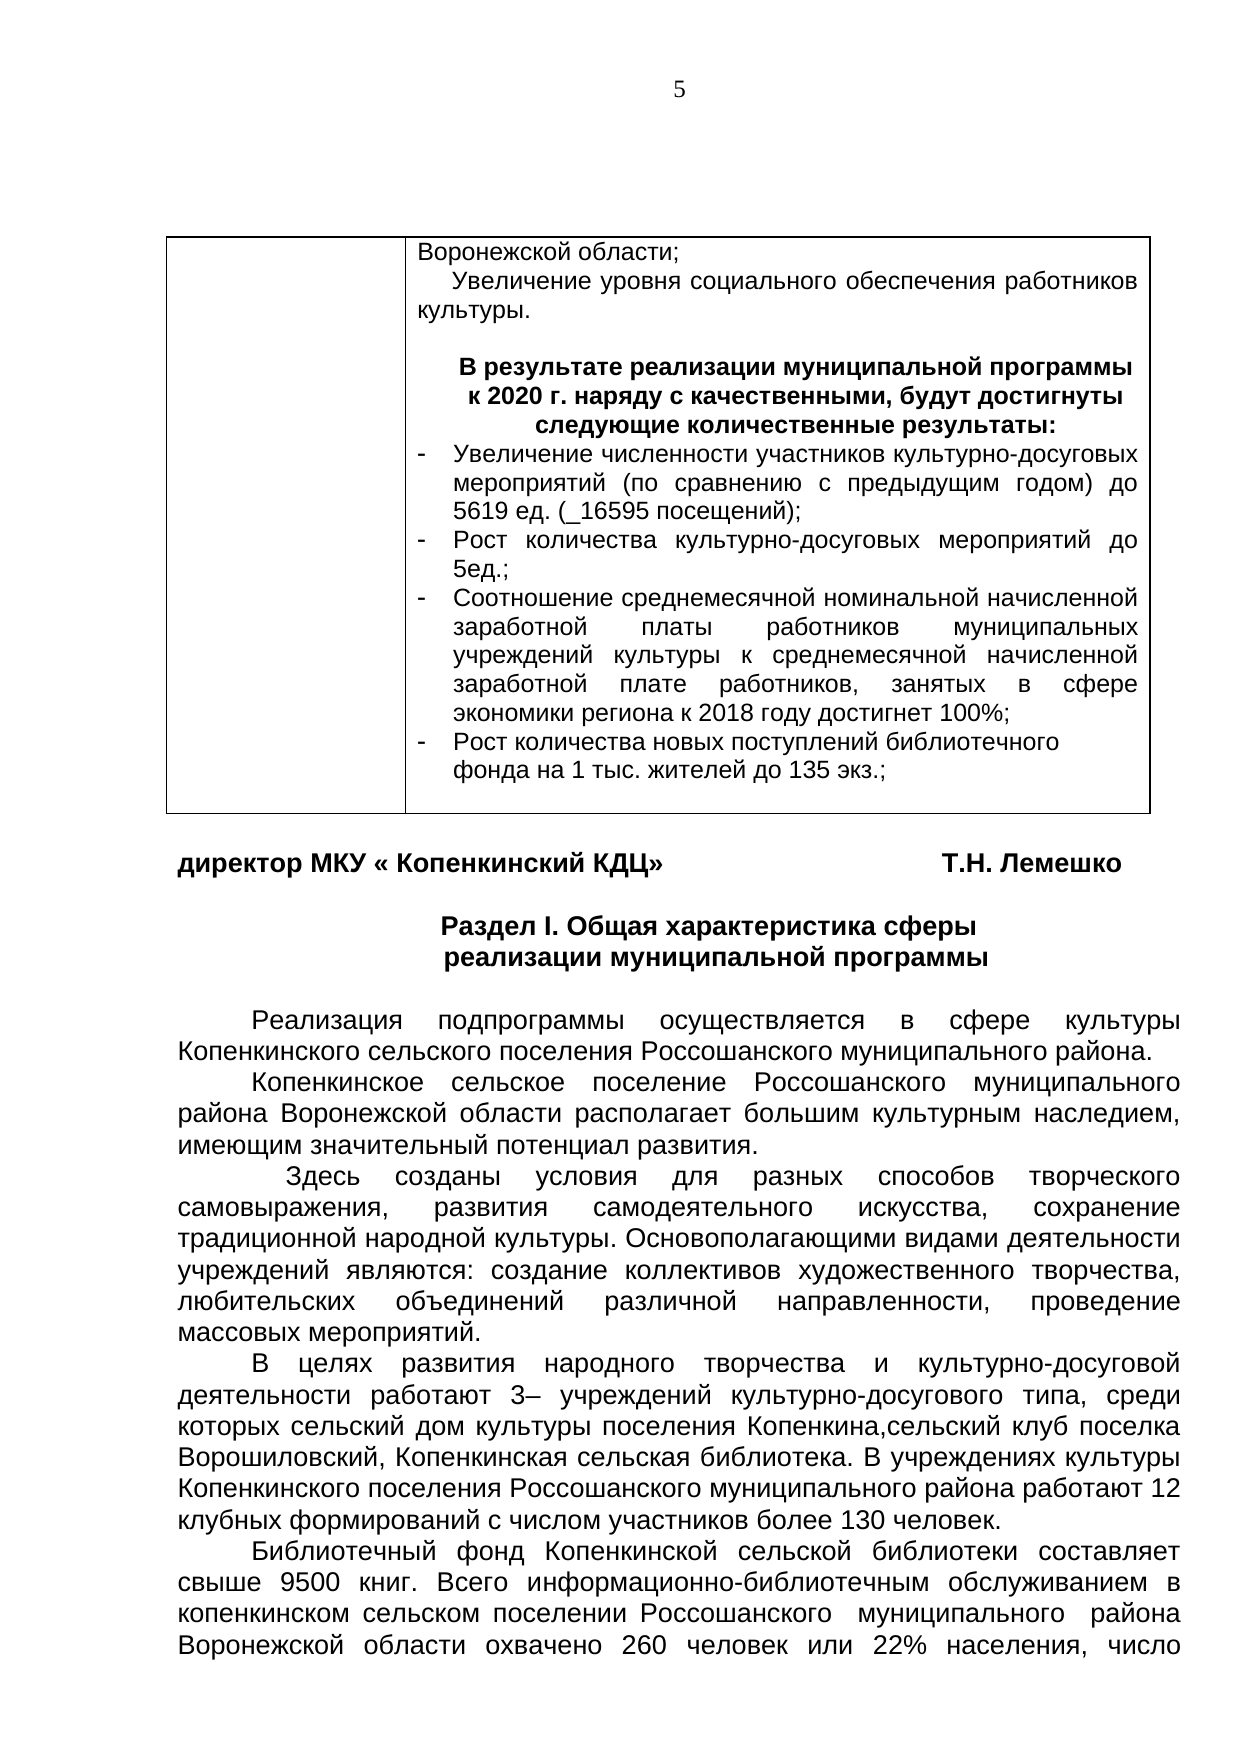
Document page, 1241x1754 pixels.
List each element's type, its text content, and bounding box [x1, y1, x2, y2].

text Здесь созданы условия для разных способов творческого самовыражения, развития самодеятельного искусства, сохранение традиционной народной культуры. Основополагающими видами деятельности учреждений являются: создание коллективов художественного творчества, любительских объединений различной направленности, проведение массовых мероприятий. [177, 1160, 1181, 1347]
text реализации муниципальной программы [177, 941, 1181, 972]
text Раздел I. Общая характеристика сферы [177, 910, 1181, 941]
text Реализация подпрограммы осуществляется в сфере культуры Копенкинского сельского поселения Россошанского муниципального района. [177, 1004, 1181, 1066]
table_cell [167, 238, 405, 813]
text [177, 1535, 1181, 1660]
text директор МКУ « Копенкинский КДЦ» Т.Н. Лемешко [177, 847, 1181, 879]
text Копенкинское сельское поселение Россошанского муниципального района Воронежской области располагает большим культурным наследием, имеющим значительный потенциал развития. [177, 1066, 1181, 1160]
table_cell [406, 238, 1149, 813]
list В целях развития народного творчества и культурно-досуговой деятельности работают 3– учреждений культурно-досугового типа, среди которых сельский дом культуры поселения Копенкина,сельский клуб поселка Ворошиловский, Копенкинская сельская библиотека. В учреждениях культуры Копенкинского поселения Россошанского муниципального района работают 12 клубных формирований с числом участников более 130 человек. [177, 1347, 1181, 1535]
